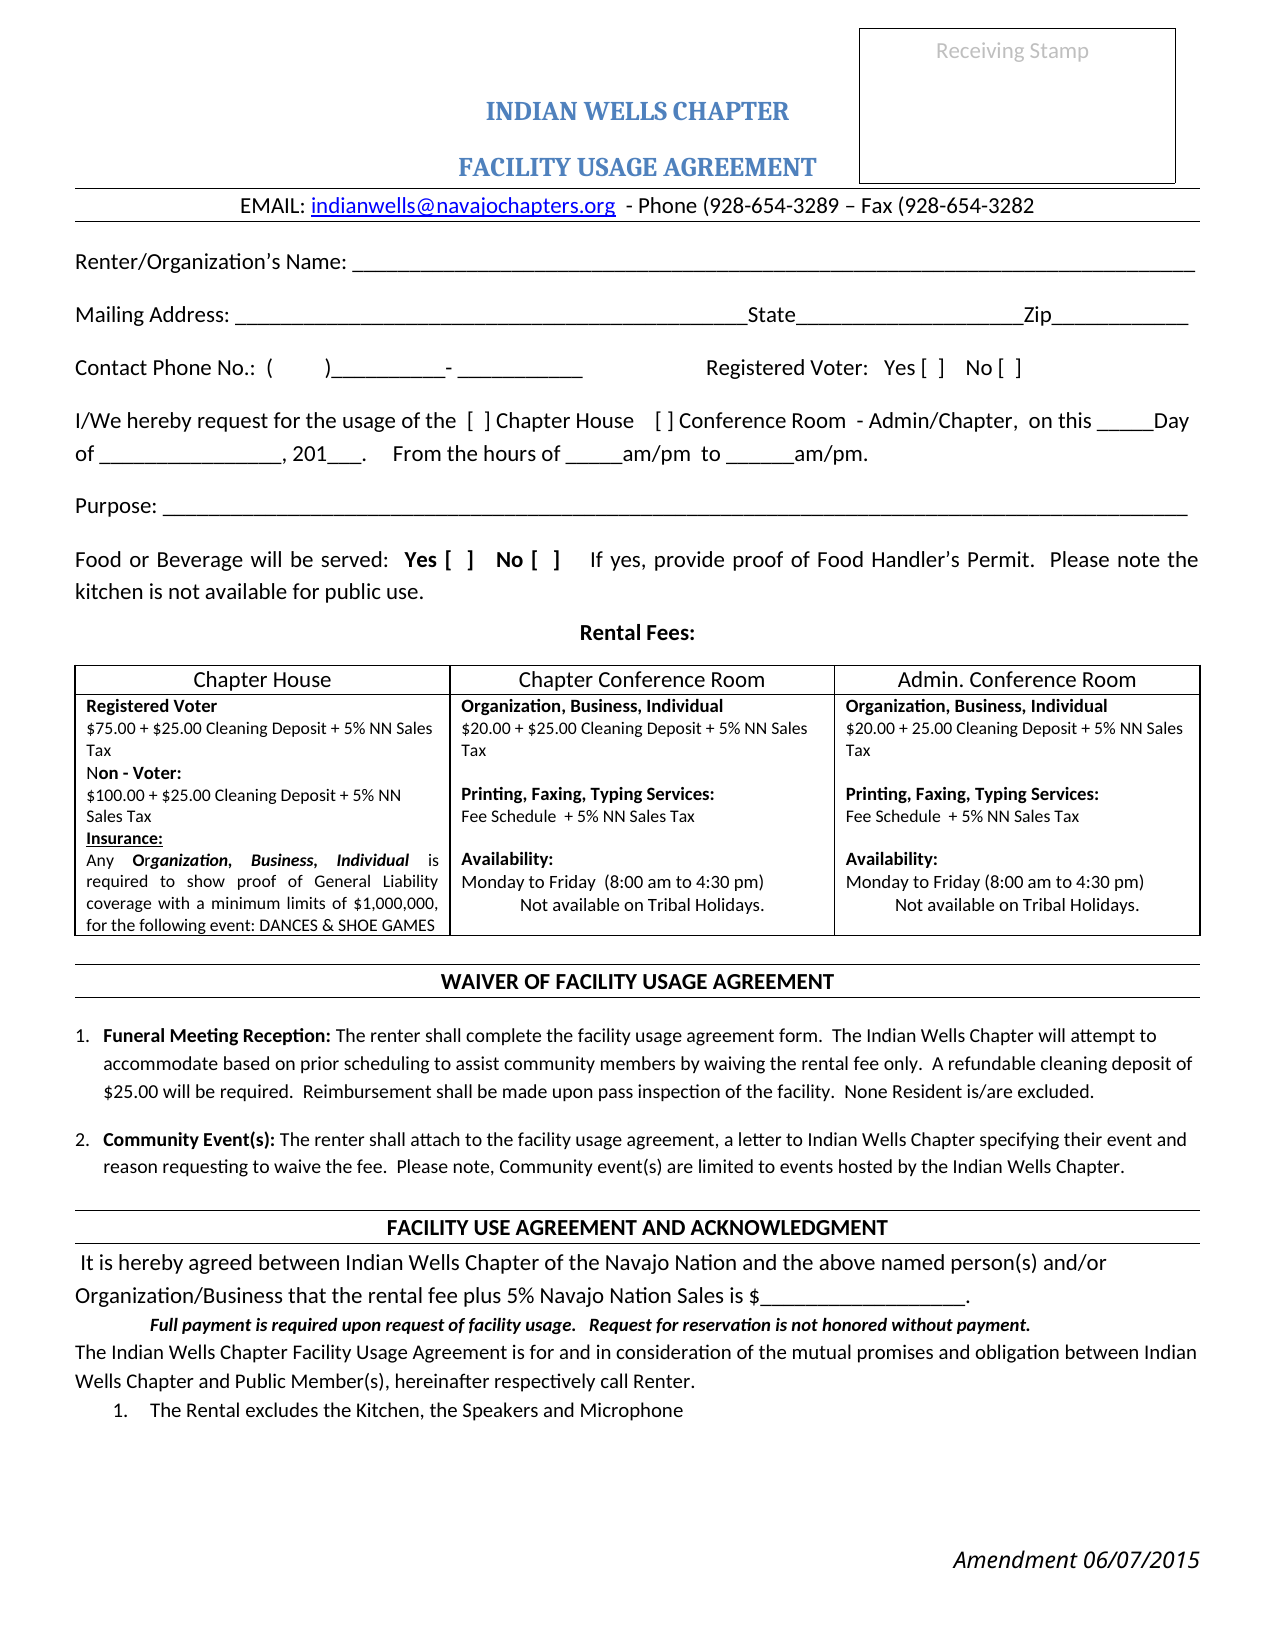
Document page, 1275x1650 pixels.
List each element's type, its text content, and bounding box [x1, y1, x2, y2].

text Renter/Organization’s Name: __________________________________________________________________________ [75, 247, 1200, 275]
text Rental Fees: [75, 618, 1200, 646]
table_header Chapter Conference Room [451, 666, 834, 693]
table_cell Organization, Business, Individual $20.00 + $25.00 Cleaning Deposit + 5% NN Sales Tax Printing, Faxing, Typing Services: Fee Schedule + 5% NN Sales Tax Availability: Monday to Friday (8:00 am to 4:30 pm) Not available on Tribal Holidays. [451, 695, 834, 935]
list Funeral Meeting Reception: The renter shall complete the facility usage agreement form. The Indian Wells Chapter will attempt to accommodate based on prior scheduling to assist community members by waiving the rental fee only. A refundable cleaning deposit of $25.00 will be required. Reimbursement shall be made upon pass inspection of the facility. None Resident is/are excluded. [75, 1023, 1200, 1103]
text Food or Beverage will be served: Yes [ ] No [ ] If yes, provide proof of Food Handler’s Permit. Please note the kitchen is not available for public use. [75, 545, 1200, 605]
list Community Event(s): The renter shall attach to the facility usage agreement, a letter to Indian Wells Chapter specifying their event and reason requesting to waive the fee. Please note, Community event(s) are limited to events hosted by the Indian Wells Chapter. [75, 1127, 1200, 1179]
table_header Chapter House [76, 666, 449, 693]
text The Indian Wells Chapter Facility Usage Agreement is for and in consideration of the mutual promises and obligation between Indian Wells Chapter and Public Member(s), hereinafter respectively call Renter. [75, 1339, 1200, 1394]
text WAIVER OF FACILITY USAGE AGREEMENT [75, 965, 1200, 997]
text EMAIL: indianwells@navajochapters.org - Phone (928-654-3289 – Fax (928-654-3282 [75, 189, 1200, 221]
text Mailing Address: _____________________________________________State____________________Zip____________ [75, 300, 1200, 328]
text Purpose: __________________________________________________________________________________________ [75, 492, 1200, 520]
list The Rental excludes the Kitchen, the Speakers and Microphone [112, 1398, 1200, 1423]
table_cell Registered Voter $75.00 + $25.00 Cleaning Deposit + 5% NN Sales Tax Non - Voter: $100.00 + $25.00 Cleaning Deposit + 5% NN Sales Tax Insurance: Any Organization, Business, Individual is required to show proof of General Liability coverage with a minimum limits of $1,000,000, for the following event: DANCES & SHOE GAMES [76, 695, 449, 935]
table_cell Organization, Business, Individual $20.00 + 25.00 Cleaning Deposit + 5% NN Sales Tax Printing, Faxing, Typing Services: Fee Schedule + 5% NN Sales Tax Availability: Monday to Friday (8:00 am to 4:30 pm) Not available on Tribal Holidays. [835, 695, 1199, 935]
text I/We hereby request for the usage of the [ ] Chapter House [ ] Conference Room - Admin/Chapter, on this _____Day of ________________, 201___. From the hours of _____am/pm to ______am/pm. [75, 406, 1200, 467]
table_header Admin. Conference Room [835, 666, 1199, 693]
list FACILITY USE AGREEMENT AND ACKNOWLEDGMENT [75, 1211, 1200, 1243]
list It is hereby agreed between Indian Wells Chapter of the Navajo Nation and the above named person(s) and/or Organization/Business that the rental fee plus 5% Navajo Nation Sales is $__________________. [75, 1248, 1200, 1309]
text Contact Phone No.: ( )__________- ___________ Registered Voter: Yes [ ] No [ ] [75, 353, 1200, 381]
list Full payment is required upon request of facility usage. Request for reservation is not honored without payment. [150, 1313, 1200, 1336]
